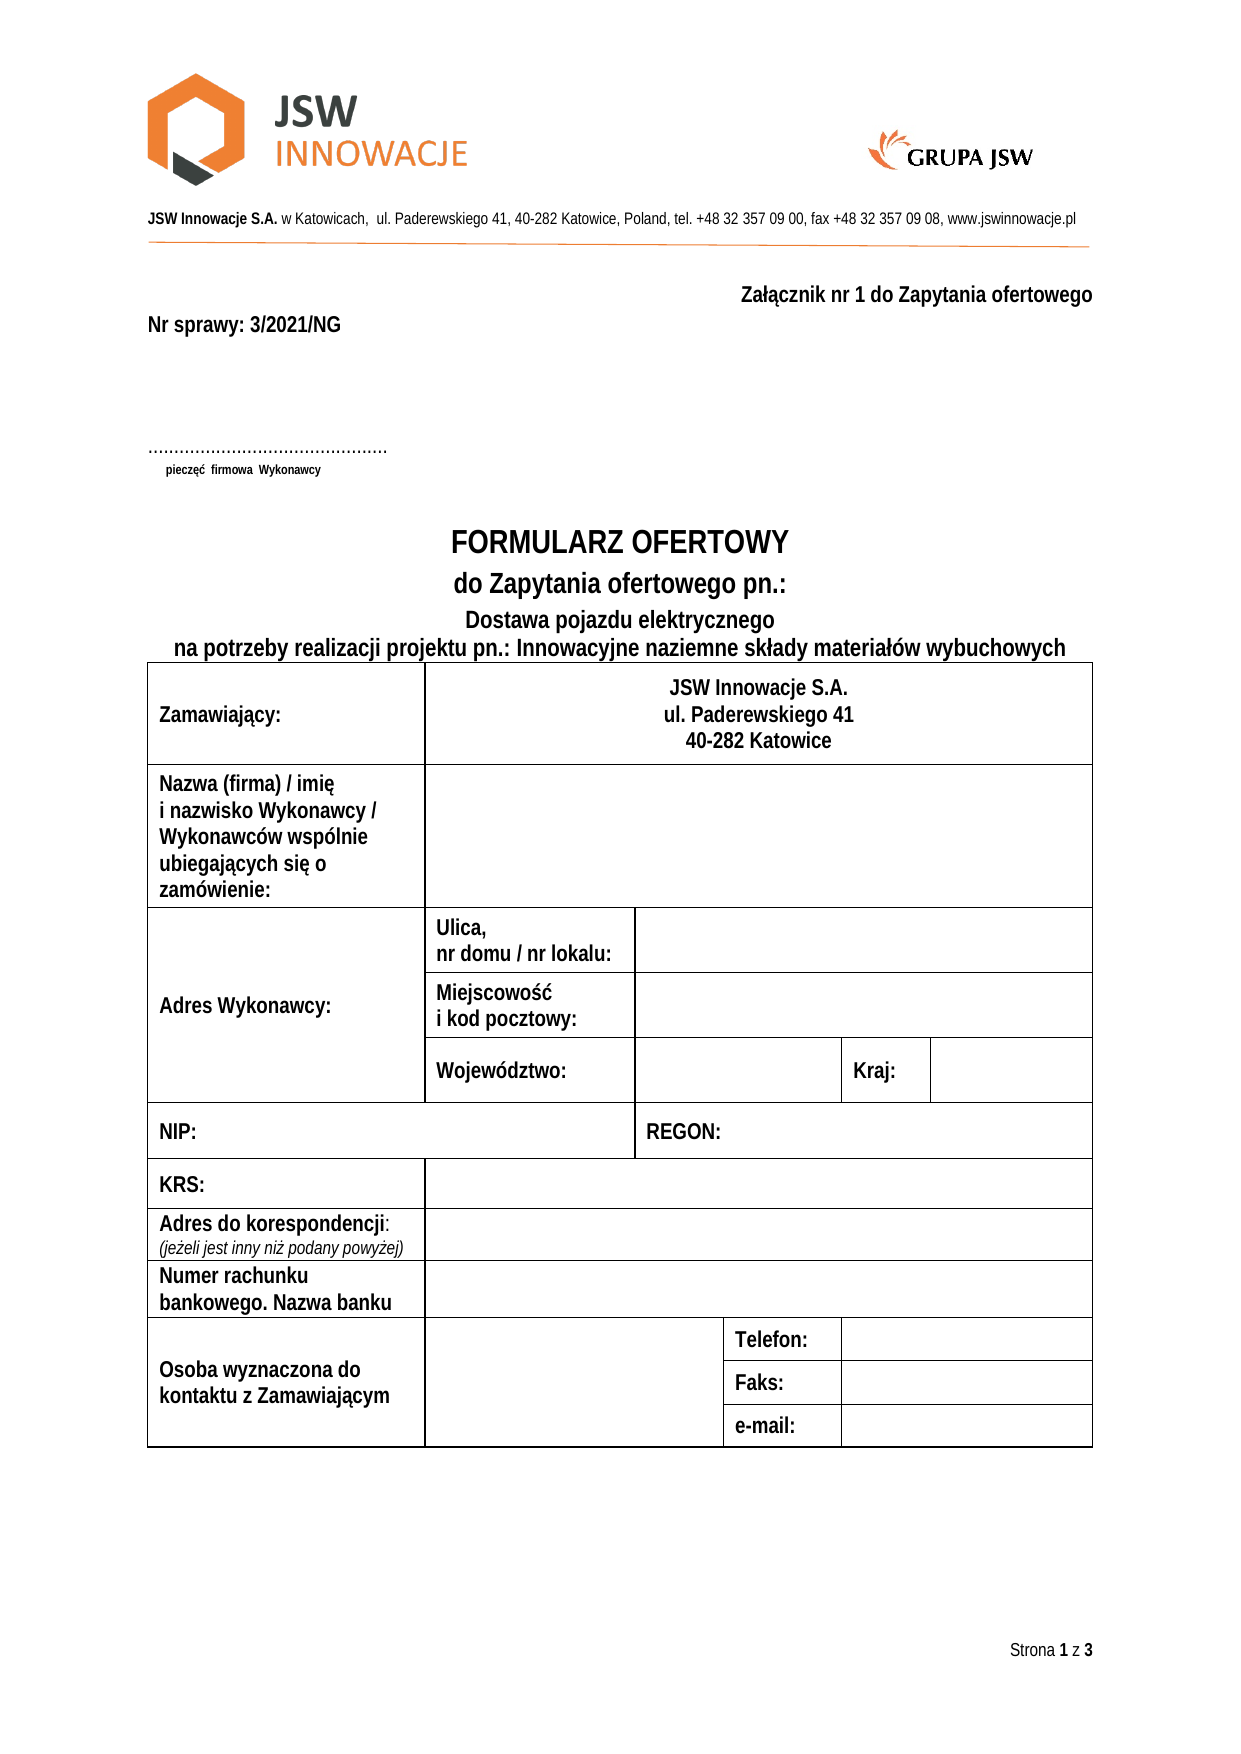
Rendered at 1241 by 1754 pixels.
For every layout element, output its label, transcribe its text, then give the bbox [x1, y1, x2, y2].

table_cell Nazwa (firma) / imię i nazwisko Wykonawcy / Wykonawców wspólnie ubiegających się o zamówienie: [148, 765, 424, 907]
table_cell Adres do korespondencji: (jeżeli jest inny niż podany powyżej) [148, 1209, 424, 1260]
table_cell [426, 1261, 1092, 1317]
table_cell REGON: [636, 1103, 1092, 1158]
text na potrzeby realizacji projektu pn.: Innowacyjne naziemne składy materiałów wybuchowych [148, 633, 1092, 662]
table_header Zamawiający: [148, 663, 424, 764]
table_cell NIP: [148, 1103, 634, 1158]
table_cell [842, 1361, 1092, 1404]
table_cell Kraj: [842, 1038, 930, 1102]
table_cell [426, 1209, 1092, 1260]
table_cell [426, 765, 1092, 907]
text Załącznik nr 1 do Zapytania ofertowego [148, 281, 1092, 307]
table_cell Ulica, nr domu / nr lokalu: [426, 908, 634, 972]
table_cell Województwo: [426, 1038, 634, 1102]
table_cell Miejscowość i kod pocztowy: [426, 973, 634, 1037]
table_cell [636, 1038, 841, 1102]
table_cell [636, 908, 1092, 972]
table_cell [426, 1318, 723, 1446]
text Dostawa pojazdu elektrycznego [148, 605, 1092, 633]
table_cell [426, 1159, 1092, 1208]
table_header JSW Innowacje S.A. ul. Paderewskiego 41 40-282 Katowice [426, 663, 1092, 764]
text Nr sprawy: 3/2021/NG [148, 311, 1092, 337]
table_cell [931, 1038, 1092, 1102]
text FORMULARZ OFERTOWY [148, 522, 1092, 561]
table_cell Faks: [724, 1361, 841, 1404]
table_cell [636, 973, 1092, 1037]
picture [147, 73, 467, 186]
table_cell e-mail: [724, 1405, 841, 1446]
table_cell Osoba wyznaczona do kontaktu z Zamawiającym [148, 1318, 424, 1446]
table_cell [842, 1405, 1092, 1446]
text .............................................. [148, 432, 1092, 458]
table_cell Adres Wykonawcy: [148, 908, 424, 1102]
text pieczęć firmowa Wykonawcy [148, 462, 1092, 488]
picture [861, 125, 1039, 176]
table_cell Numer rachunku bankowego. Nazwa banku [148, 1261, 424, 1317]
table_cell Telefon: [724, 1318, 841, 1360]
text do Zapytania ofertowego pn.: [148, 566, 1092, 600]
table_cell KRS: [148, 1159, 424, 1208]
table_cell [842, 1318, 1092, 1360]
